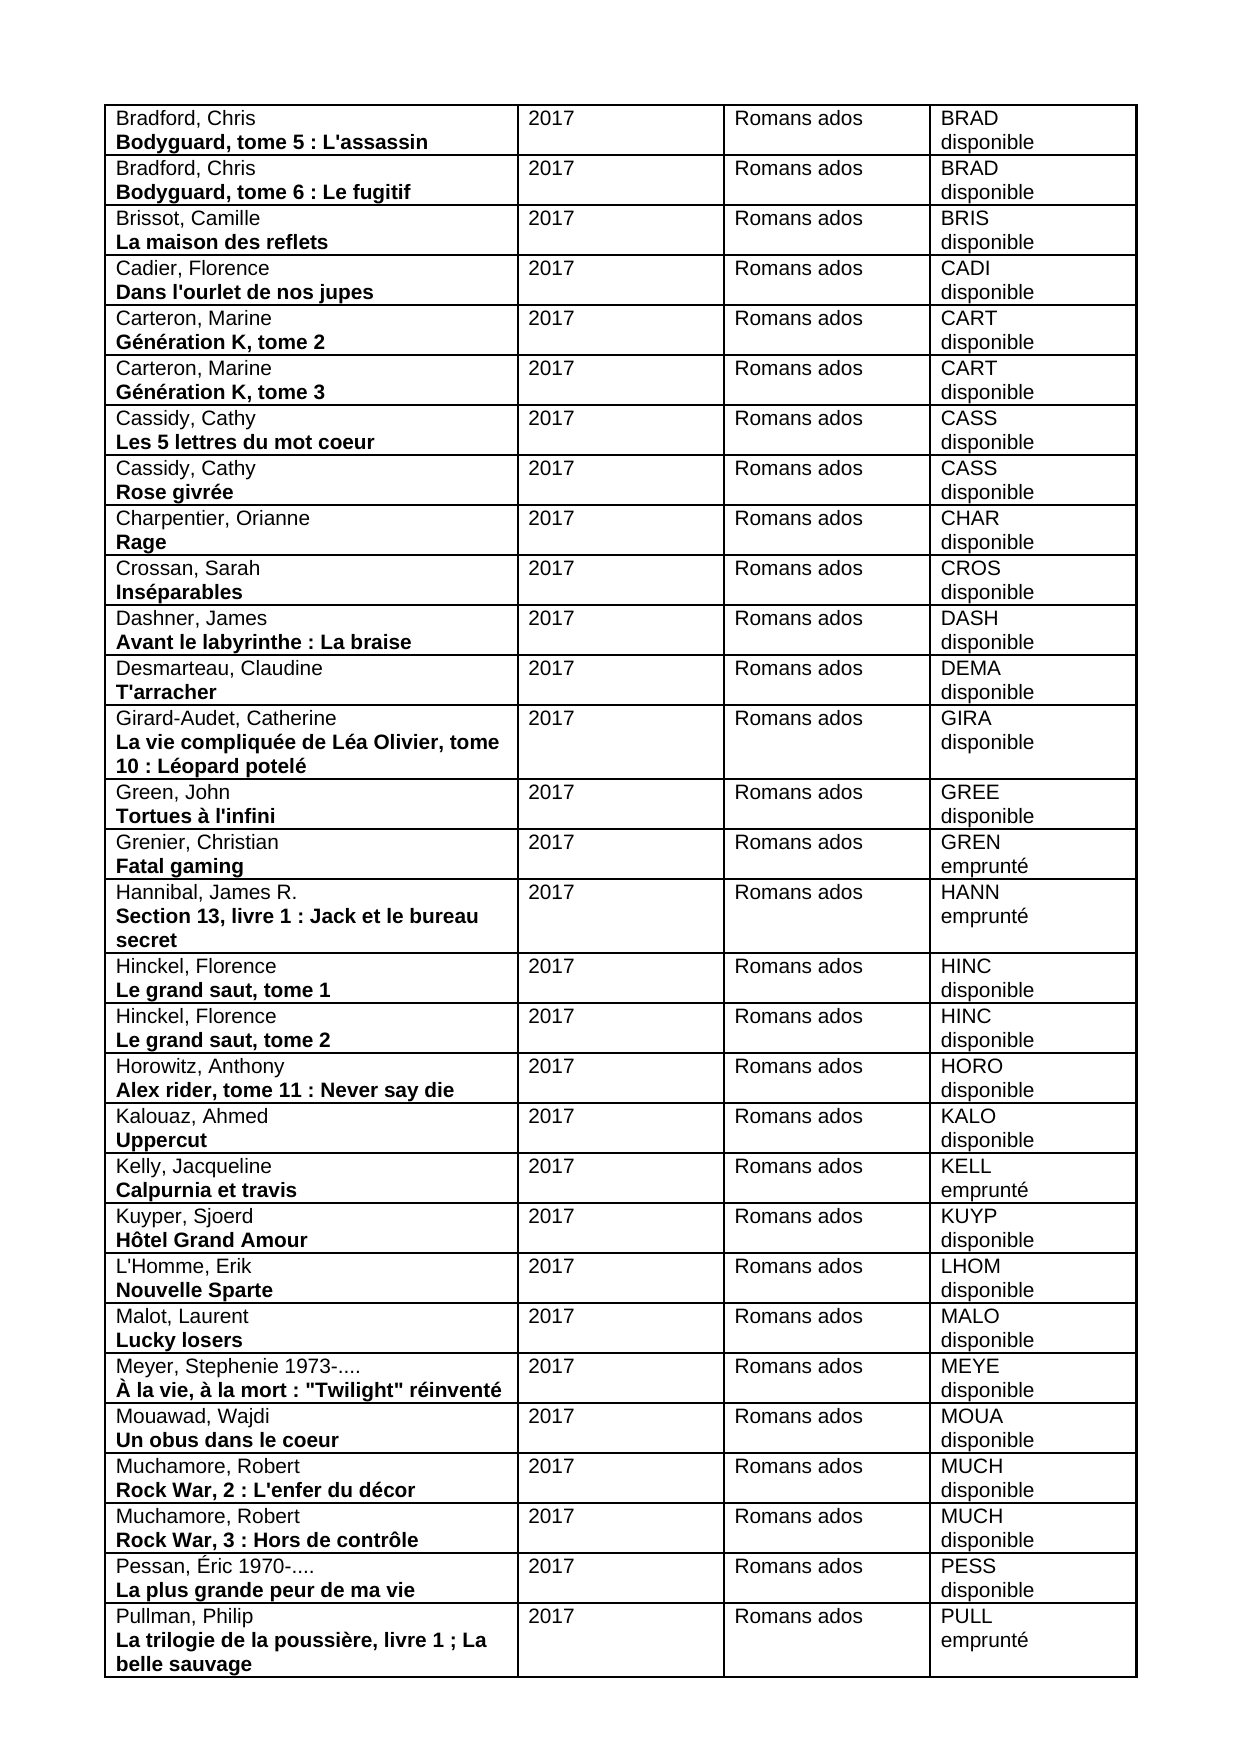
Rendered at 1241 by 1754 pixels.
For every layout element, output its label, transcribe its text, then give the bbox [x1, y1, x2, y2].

table_cell HINC disponible [931, 954, 1135, 1002]
table_cell CROS disponible [931, 556, 1135, 604]
table_cell GIRA disponible [931, 706, 1135, 778]
table_cell 2017 [519, 106, 723, 154]
table_cell Kelly, Jacqueline Calpurnia et travis [106, 1154, 517, 1202]
table_cell 2017 [519, 1354, 723, 1402]
table_cell 2017 [519, 1554, 723, 1602]
table_cell Romans ados [725, 106, 929, 154]
table_cell 2017 [519, 1054, 723, 1102]
table_cell Romans ados [725, 830, 929, 878]
table_cell Hinckel, Florence Le grand saut, tome 1 [106, 954, 517, 1002]
table_cell 2017 [519, 954, 723, 1002]
table_cell Romans ados [725, 1604, 929, 1676]
table_cell Bradford, Chris Bodyguard, tome 5 : L'assassin [106, 106, 517, 154]
table_cell 2017 [519, 556, 723, 604]
table_cell GREN emprunté [931, 830, 1135, 878]
table_cell CART disponible [931, 356, 1135, 404]
table_cell 2017 [519, 306, 723, 354]
table_cell KELL emprunté [931, 1154, 1135, 1202]
table_cell Romans ados [725, 954, 929, 1002]
table_cell Girard-Audet, Catherine La vie compliquée de Léa Olivier, tome 10 : Léopard potelé [106, 706, 517, 778]
table_cell Romans ados [725, 1004, 929, 1052]
table_cell Carteron, Marine Génération K, tome 2 [106, 306, 517, 354]
table_cell Romans ados [725, 1204, 929, 1252]
table_cell 2017 [519, 880, 723, 952]
table_cell PULL emprunté [931, 1604, 1135, 1676]
table_cell Romans ados [725, 880, 929, 952]
table_cell Kuyper, Sjoerd Hôtel Grand Amour [106, 1204, 517, 1252]
table_cell CART disponible [931, 306, 1135, 354]
table_cell Charpentier, Orianne Rage [106, 506, 517, 554]
table_cell GREE disponible [931, 780, 1135, 828]
table_cell BRIS disponible [931, 206, 1135, 254]
table_cell Desmarteau, Claudine T'arracher [106, 656, 517, 704]
table_cell Romans ados [725, 1104, 929, 1152]
table_cell CASS disponible [931, 406, 1135, 454]
table_cell Cassidy, Cathy Les 5 lettres du mot coeur [106, 406, 517, 454]
table_cell BRAD disponible [931, 106, 1135, 154]
table_cell Romans ados [725, 656, 929, 704]
table_cell 2017 [519, 1154, 723, 1202]
table_cell 2017 [519, 1454, 723, 1502]
table_cell Kalouaz, Ahmed Uppercut [106, 1104, 517, 1152]
table_cell Romans ados [725, 1254, 929, 1302]
table_cell 2017 [519, 656, 723, 704]
table_cell Romans ados [725, 1504, 929, 1552]
table_cell Romans ados [725, 206, 929, 254]
table_cell Dashner, James Avant le labyrinthe : La braise [106, 606, 517, 654]
table_cell Romans ados [725, 1454, 929, 1502]
table_cell 2017 [519, 256, 723, 304]
table_cell MUCH disponible [931, 1454, 1135, 1502]
table_cell 2017 [519, 1304, 723, 1352]
table_cell Hinckel, Florence Le grand saut, tome 2 [106, 1004, 517, 1052]
table_cell 2017 [519, 456, 723, 504]
table_cell CASS disponible [931, 456, 1135, 504]
table_cell Romans ados [725, 780, 929, 828]
table_cell Romans ados [725, 256, 929, 304]
table_cell Romans ados [725, 1054, 929, 1102]
table_cell Romans ados [725, 456, 929, 504]
table_cell 2017 [519, 706, 723, 778]
table_cell DEMA disponible [931, 656, 1135, 704]
table_cell CHAR disponible [931, 506, 1135, 554]
table_cell Pullman, Philip La trilogie de la poussière, livre 1 ; La belle sauvage [106, 1604, 517, 1676]
table_cell 2017 [519, 780, 723, 828]
table_cell Hannibal, James R. Section 13, livre 1 : Jack et le bureau secret [106, 880, 517, 952]
table_cell MOUA disponible [931, 1404, 1135, 1452]
table_cell Brissot, Camille La maison des reflets [106, 206, 517, 254]
table_cell MALO disponible [931, 1304, 1135, 1352]
table_cell BRAD disponible [931, 156, 1135, 204]
table_cell 2017 [519, 606, 723, 654]
table_cell 2017 [519, 1504, 723, 1552]
table_cell Pessan, Éric 1970-.... La plus grande peur de ma vie [106, 1554, 517, 1602]
table_cell Cadier, Florence Dans l'ourlet de nos jupes [106, 256, 517, 304]
table_cell 2017 [519, 506, 723, 554]
table_cell Cassidy, Cathy Rose givrée [106, 456, 517, 504]
table_cell HINC disponible [931, 1004, 1135, 1052]
table_cell PESS disponible [931, 1554, 1135, 1602]
table_cell KUYP disponible [931, 1204, 1135, 1252]
table_cell Romans ados [725, 406, 929, 454]
table_cell Muchamore, Robert Rock War, 3 : Hors de contrôle [106, 1504, 517, 1552]
table_cell Romans ados [725, 356, 929, 404]
table_cell Romans ados [725, 1154, 929, 1202]
table_cell Romans ados [725, 1554, 929, 1602]
table_cell 2017 [519, 1004, 723, 1052]
table_cell HANN emprunté [931, 880, 1135, 952]
table_cell Muchamore, Robert Rock War, 2 : L'enfer du décor [106, 1454, 517, 1502]
table_cell Romans ados [725, 306, 929, 354]
table_cell KALO disponible [931, 1104, 1135, 1152]
table_cell Mouawad, Wajdi Un obus dans le coeur [106, 1404, 517, 1452]
table_cell Bradford, Chris Bodyguard, tome 6 : Le fugitif [106, 156, 517, 204]
table_cell HORO disponible [931, 1054, 1135, 1102]
table_cell 2017 [519, 406, 723, 454]
table_cell 2017 [519, 1204, 723, 1252]
table_cell CADI disponible [931, 256, 1135, 304]
table_cell 2017 [519, 356, 723, 404]
table_cell 2017 [519, 830, 723, 878]
table_cell Malot, Laurent Lucky losers [106, 1304, 517, 1352]
table_cell Horowitz, Anthony Alex rider, tome 11 : Never say die [106, 1054, 517, 1102]
table_cell Romans ados [725, 506, 929, 554]
table_cell 2017 [519, 1604, 723, 1676]
table_cell 2017 [519, 1404, 723, 1452]
table_cell Meyer, Stephenie 1973-.... À la vie, à la mort : "Twilight" réinventé [106, 1354, 517, 1402]
table_cell L'Homme, Erik Nouvelle Sparte [106, 1254, 517, 1302]
table_cell Carteron, Marine Génération K, tome 3 [106, 356, 517, 404]
table_cell Romans ados [725, 1404, 929, 1452]
table_cell Romans ados [725, 1354, 929, 1402]
table_cell Romans ados [725, 706, 929, 778]
table_cell 2017 [519, 156, 723, 204]
table_cell MUCH disponible [931, 1504, 1135, 1552]
table_cell Green, John Tortues à l'infini [106, 780, 517, 828]
table_cell 2017 [519, 206, 723, 254]
table_cell DASH disponible [931, 606, 1135, 654]
table_cell MEYE disponible [931, 1354, 1135, 1402]
table_cell 2017 [519, 1254, 723, 1302]
table_cell Romans ados [725, 156, 929, 204]
table_cell Crossan, Sarah Inséparables [106, 556, 517, 604]
table_cell 2017 [519, 1104, 723, 1152]
table_cell Romans ados [725, 1304, 929, 1352]
table_cell Grenier, Christian Fatal gaming [106, 830, 517, 878]
table_cell Romans ados [725, 556, 929, 604]
table_cell LHOM disponible [931, 1254, 1135, 1302]
table_cell Romans ados [725, 606, 929, 654]
